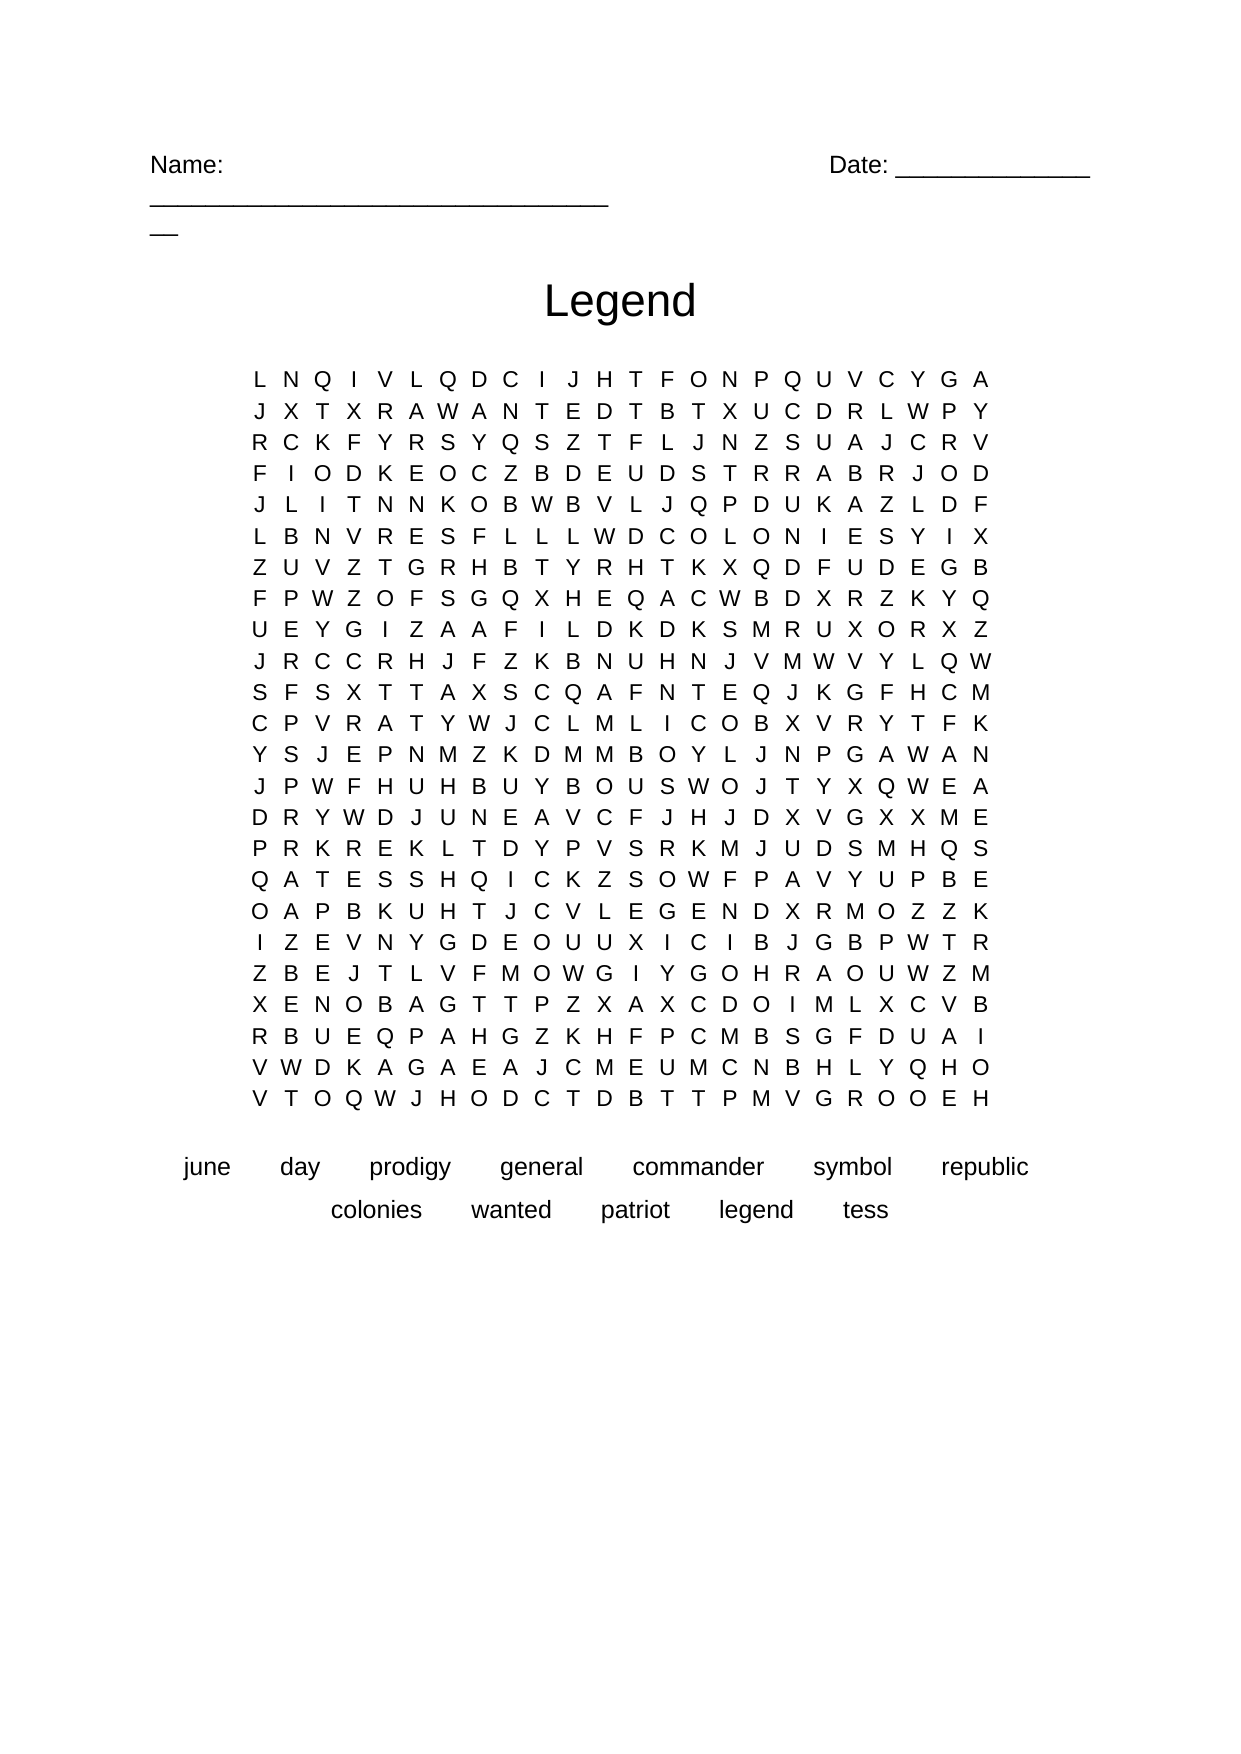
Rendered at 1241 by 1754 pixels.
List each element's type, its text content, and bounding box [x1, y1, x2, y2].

table_cell U [401, 770, 432, 801]
table_cell K [401, 833, 432, 864]
table_cell U [244, 614, 275, 645]
table_cell Q [902, 1051, 933, 1083]
table_cell O [526, 958, 557, 989]
table_cell E [902, 551, 933, 583]
table_cell A [495, 1051, 526, 1083]
table_cell M [432, 739, 463, 770]
table_cell W [902, 395, 933, 426]
table_cell E [338, 739, 369, 770]
table_cell P [745, 864, 777, 895]
table_cell Z [934, 895, 965, 926]
table_cell B [495, 551, 526, 583]
table_cell X [651, 989, 683, 1020]
table_cell Y [307, 614, 338, 645]
table_header I [338, 364, 369, 395]
table_cell N [714, 426, 745, 458]
table_cell R [369, 520, 401, 551]
text june day prodigy general commander symbol republic colonies wanted patriot legend tess [150, 1151, 1090, 1223]
table_cell U [651, 1051, 683, 1083]
table_header Q [777, 364, 808, 395]
table_cell C [275, 426, 307, 458]
table_cell L [871, 395, 902, 426]
table_cell U [275, 551, 307, 583]
table_cell D [745, 489, 777, 520]
table_cell I [495, 864, 526, 895]
table_cell F [401, 583, 432, 614]
table_cell H [589, 1020, 620, 1051]
table_cell C [683, 926, 714, 958]
table_cell F [275, 676, 307, 708]
table_cell R [840, 708, 871, 739]
table_cell S [369, 864, 401, 895]
table_cell E [620, 895, 651, 926]
table_header C [871, 364, 902, 395]
table_cell M [840, 895, 871, 926]
table_cell J [495, 708, 526, 739]
table_cell G [840, 676, 871, 708]
table_cell B [965, 551, 996, 583]
table_cell D [620, 520, 651, 551]
table_cell G [432, 926, 463, 958]
table_cell W [902, 770, 933, 801]
table_cell J [777, 926, 808, 958]
table_cell Y [558, 551, 589, 583]
table_cell O [589, 770, 620, 801]
table_cell G [808, 1083, 839, 1114]
table_cell R [777, 614, 808, 645]
table_cell S [401, 864, 432, 895]
table_cell J [338, 958, 369, 989]
table_cell T [683, 676, 714, 708]
table_cell T [589, 426, 620, 458]
table_cell E [495, 801, 526, 833]
table_cell D [558, 458, 589, 489]
table_cell H [651, 645, 683, 676]
table_cell E [840, 520, 871, 551]
table_cell M [558, 739, 589, 770]
table_cell G [651, 895, 683, 926]
table_cell P [871, 926, 902, 958]
table_cell M [714, 1020, 745, 1051]
table_cell I [275, 458, 307, 489]
table_cell J [401, 801, 432, 833]
table_header Date: ______________ [620, 150, 1090, 274]
table_cell Z [902, 895, 933, 926]
table_cell O [683, 520, 714, 551]
table_cell P [714, 1083, 745, 1114]
table_cell Q [871, 770, 902, 801]
table_cell J [244, 395, 275, 426]
table_cell O [651, 739, 683, 770]
table_cell I [777, 989, 808, 1020]
table_cell U [495, 770, 526, 801]
table_cell U [620, 645, 651, 676]
table_cell O [840, 958, 871, 989]
table_cell V [338, 520, 369, 551]
table_cell T [464, 895, 495, 926]
table_cell R [401, 426, 432, 458]
table_cell V [589, 489, 620, 520]
table_cell L [589, 895, 620, 926]
table_cell F [965, 489, 996, 520]
table_cell O [464, 1083, 495, 1114]
table_cell Y [526, 770, 557, 801]
table_cell Y [965, 395, 996, 426]
table_cell K [526, 645, 557, 676]
table_cell F [620, 426, 651, 458]
table_cell Y [871, 708, 902, 739]
table_cell I [369, 614, 401, 645]
table_cell A [432, 1051, 463, 1083]
table_cell S [651, 770, 683, 801]
table_cell D [589, 395, 620, 426]
table_cell R [432, 551, 463, 583]
table_cell M [808, 989, 839, 1020]
table_cell Y [369, 426, 401, 458]
table_cell S [871, 520, 902, 551]
table_cell D [526, 739, 557, 770]
table_cell S [714, 614, 745, 645]
table_cell X [840, 770, 871, 801]
table_cell B [369, 989, 401, 1020]
table_cell S [840, 833, 871, 864]
table_cell T [683, 395, 714, 426]
table_cell H [558, 583, 589, 614]
table_cell T [369, 676, 401, 708]
table_cell R [651, 833, 683, 864]
table_cell Z [244, 551, 275, 583]
table_cell Q [495, 583, 526, 614]
table_cell N [745, 1051, 777, 1083]
table_cell L [714, 739, 745, 770]
table_cell L [558, 708, 589, 739]
table_cell P [808, 739, 839, 770]
table_cell A [464, 395, 495, 426]
table_cell K [369, 895, 401, 926]
table_cell X [871, 989, 902, 1020]
table_cell B [338, 895, 369, 926]
table_cell B [934, 864, 965, 895]
table_cell K [620, 614, 651, 645]
table_cell D [589, 1083, 620, 1114]
table_cell S [432, 426, 463, 458]
table_header I [526, 364, 557, 395]
table_cell Z [589, 864, 620, 895]
table_cell K [307, 426, 338, 458]
table_cell J [777, 676, 808, 708]
table_cell Q [495, 426, 526, 458]
table_cell E [495, 926, 526, 958]
table_cell B [840, 458, 871, 489]
table_cell P [307, 895, 338, 926]
table_cell V [558, 801, 589, 833]
table_cell D [495, 1083, 526, 1114]
table_cell O [244, 895, 275, 926]
table_cell J [683, 426, 714, 458]
table_cell N [965, 739, 996, 770]
table_cell R [745, 458, 777, 489]
table_cell X [526, 583, 557, 614]
table_cell X [902, 801, 933, 833]
table_cell V [840, 645, 871, 676]
table_cell T [526, 551, 557, 583]
table_cell K [965, 895, 996, 926]
table_cell X [777, 708, 808, 739]
table_cell S [244, 676, 275, 708]
table_cell L [620, 708, 651, 739]
table_cell A [871, 739, 902, 770]
table_cell P [902, 864, 933, 895]
table_cell W [275, 1051, 307, 1083]
table_cell A [432, 1020, 463, 1051]
table_cell T [495, 989, 526, 1020]
table_cell C [307, 645, 338, 676]
table_cell E [934, 1083, 965, 1114]
table_cell V [338, 926, 369, 958]
table_cell Y [401, 926, 432, 958]
table_cell R [244, 1020, 275, 1051]
table_header P [745, 364, 777, 395]
table_cell O [307, 1083, 338, 1114]
table_cell E [275, 989, 307, 1020]
table_cell U [620, 458, 651, 489]
table_cell Y [307, 801, 338, 833]
table_cell R [840, 395, 871, 426]
table_cell R [777, 958, 808, 989]
table_cell G [464, 583, 495, 614]
table_cell W [808, 645, 839, 676]
table_cell Y [651, 958, 683, 989]
table_cell T [714, 458, 745, 489]
table_cell U [808, 426, 839, 458]
table_cell T [338, 489, 369, 520]
table_cell Z [871, 489, 902, 520]
table_cell P [651, 1020, 683, 1051]
table_cell O [714, 770, 745, 801]
table_cell C [558, 1051, 589, 1083]
table_cell O [714, 708, 745, 739]
table_cell X [464, 676, 495, 708]
table_cell S [495, 676, 526, 708]
table_cell N [714, 895, 745, 926]
table_cell T [369, 551, 401, 583]
table_cell J [745, 739, 777, 770]
table_header F [651, 364, 683, 395]
table_cell C [244, 708, 275, 739]
table_cell L [558, 614, 589, 645]
table_cell K [808, 489, 839, 520]
table_cell E [965, 864, 996, 895]
table_cell I [526, 614, 557, 645]
table_cell E [307, 926, 338, 958]
table_cell B [620, 1083, 651, 1114]
table_cell R [871, 458, 902, 489]
table_cell T [307, 864, 338, 895]
table_cell C [714, 1051, 745, 1083]
table_cell O [651, 864, 683, 895]
table_cell L [902, 489, 933, 520]
table_cell I [620, 958, 651, 989]
table_cell J [651, 489, 683, 520]
table_cell E [307, 958, 338, 989]
table_cell I [651, 708, 683, 739]
table_cell H [369, 770, 401, 801]
table_cell H [934, 1051, 965, 1083]
table_header C [495, 364, 526, 395]
table_header L [401, 364, 432, 395]
table_cell T [683, 1083, 714, 1114]
table_cell X [965, 520, 996, 551]
table_cell M [745, 1083, 777, 1114]
table_cell G [338, 614, 369, 645]
table_cell R [808, 895, 839, 926]
table_cell E [338, 1020, 369, 1051]
table_cell T [902, 708, 933, 739]
table_cell P [244, 833, 275, 864]
table_cell C [526, 676, 557, 708]
table_cell J [714, 645, 745, 676]
table_cell R [589, 551, 620, 583]
table_cell C [338, 645, 369, 676]
table_cell K [558, 864, 589, 895]
table_cell C [526, 1083, 557, 1114]
table_cell G [840, 801, 871, 833]
table_cell X [714, 551, 745, 583]
table_cell G [808, 1020, 839, 1051]
table_cell Z [401, 614, 432, 645]
table_cell P [275, 770, 307, 801]
table_cell K [338, 1051, 369, 1083]
table_cell I [714, 926, 745, 958]
table_cell B [651, 395, 683, 426]
table_cell T [651, 1083, 683, 1114]
table_cell B [620, 739, 651, 770]
table_cell T [620, 395, 651, 426]
table_cell M [965, 676, 996, 708]
table_cell J [401, 1083, 432, 1114]
table_cell I [307, 489, 338, 520]
table_cell N [683, 645, 714, 676]
table_cell A [275, 895, 307, 926]
table_cell Y [902, 520, 933, 551]
table_cell N [307, 520, 338, 551]
table_cell A [369, 708, 401, 739]
table_cell Q [244, 864, 275, 895]
table_cell Y [244, 739, 275, 770]
table_cell I [651, 926, 683, 958]
table_cell C [934, 676, 965, 708]
table_cell R [369, 395, 401, 426]
table_cell K [965, 708, 996, 739]
table_cell H [745, 958, 777, 989]
table_cell D [965, 458, 996, 489]
table_cell B [558, 489, 589, 520]
table_cell X [808, 583, 839, 614]
table_cell S [777, 426, 808, 458]
table_cell T [464, 989, 495, 1020]
table_cell C [777, 395, 808, 426]
table_cell M [495, 958, 526, 989]
table_cell X [777, 895, 808, 926]
table_cell F [714, 864, 745, 895]
table_cell B [275, 958, 307, 989]
table_cell H [432, 864, 463, 895]
table_cell F [620, 1020, 651, 1051]
table_cell B [275, 520, 307, 551]
table_cell I [808, 520, 839, 551]
table_cell F [808, 551, 839, 583]
table_cell L [840, 1051, 871, 1083]
table_cell S [275, 739, 307, 770]
table_cell T [558, 1083, 589, 1114]
table_cell K [808, 676, 839, 708]
table_cell L [275, 489, 307, 520]
table_cell I [934, 520, 965, 551]
table_cell J [745, 833, 777, 864]
table_header Q [307, 364, 338, 395]
table_cell P [369, 739, 401, 770]
table_cell R [275, 833, 307, 864]
table_cell W [558, 958, 589, 989]
table_cell M [589, 708, 620, 739]
table_cell A [808, 458, 839, 489]
table_cell H [808, 1051, 839, 1083]
table_cell D [495, 833, 526, 864]
table_header Q [432, 364, 463, 395]
table_cell E [934, 770, 965, 801]
table_cell E [714, 676, 745, 708]
table_cell F [338, 770, 369, 801]
table_cell X [275, 395, 307, 426]
table_header T [620, 364, 651, 395]
table_cell K [307, 833, 338, 864]
table_cell C [526, 708, 557, 739]
table_cell Z [464, 739, 495, 770]
table_cell M [965, 958, 996, 989]
table_cell U [745, 395, 777, 426]
table_cell C [589, 801, 620, 833]
table_cell H [683, 801, 714, 833]
table_cell V [808, 708, 839, 739]
table_cell R [777, 458, 808, 489]
table_cell C [683, 1020, 714, 1051]
table_cell D [307, 1051, 338, 1083]
table_cell R [338, 833, 369, 864]
table_cell S [965, 833, 996, 864]
table_cell T [651, 551, 683, 583]
table_cell Q [369, 1020, 401, 1051]
table_cell B [558, 645, 589, 676]
table_cell J [902, 458, 933, 489]
table_cell K [369, 458, 401, 489]
table_cell Y [871, 1051, 902, 1083]
table_cell G [432, 989, 463, 1020]
table_cell F [934, 708, 965, 739]
table_cell H [432, 770, 463, 801]
table_header N [275, 364, 307, 395]
table_header U [808, 364, 839, 395]
table_cell A [275, 864, 307, 895]
table_cell Z [526, 1020, 557, 1051]
table_cell K [683, 833, 714, 864]
table_cell Y [934, 583, 965, 614]
table_cell M [589, 1051, 620, 1083]
table_cell O [871, 895, 902, 926]
table_cell V [808, 864, 839, 895]
table_cell D [808, 833, 839, 864]
table_cell B [464, 770, 495, 801]
table_cell L [620, 489, 651, 520]
table_cell B [558, 770, 589, 801]
table_cell J [244, 770, 275, 801]
table_cell C [683, 989, 714, 1020]
table_header H [589, 364, 620, 395]
table_cell Q [965, 583, 996, 614]
table_cell G [401, 1051, 432, 1083]
table_cell I [244, 926, 275, 958]
table_header V [840, 364, 871, 395]
table_cell U [401, 895, 432, 926]
table_cell H [902, 676, 933, 708]
table_cell H [432, 1083, 463, 1114]
table_cell R [244, 426, 275, 458]
table_cell K [495, 739, 526, 770]
table_cell Q [558, 676, 589, 708]
table_cell D [464, 926, 495, 958]
table_cell T [464, 833, 495, 864]
table_cell C [683, 708, 714, 739]
table_cell U [871, 864, 902, 895]
table_cell W [902, 739, 933, 770]
table_cell O [902, 1083, 933, 1114]
table_cell A [934, 1020, 965, 1051]
table_cell S [620, 833, 651, 864]
table_cell X [871, 801, 902, 833]
table_cell D [651, 458, 683, 489]
table_cell A [965, 770, 996, 801]
table_cell T [526, 395, 557, 426]
table_header Name: ___________________________________ [150, 150, 620, 274]
table_cell R [840, 583, 871, 614]
table_cell N [464, 801, 495, 833]
table_cell G [808, 926, 839, 958]
table_cell L [495, 520, 526, 551]
table_cell E [589, 583, 620, 614]
table_cell Z [495, 458, 526, 489]
table_cell U [808, 614, 839, 645]
table_cell L [840, 989, 871, 1020]
table_cell G [589, 958, 620, 989]
table_cell D [589, 614, 620, 645]
table_cell R [275, 801, 307, 833]
table_cell E [683, 895, 714, 926]
table_cell R [965, 926, 996, 958]
table_header L [244, 364, 275, 395]
table_cell L [902, 645, 933, 676]
table_cell X [589, 989, 620, 1020]
table_cell S [620, 864, 651, 895]
table_cell D [745, 895, 777, 926]
table_cell E [620, 1051, 651, 1083]
table_cell B [777, 1051, 808, 1083]
table_cell G [683, 958, 714, 989]
table_header O [683, 364, 714, 395]
table_cell T [401, 708, 432, 739]
table_cell J [651, 801, 683, 833]
table_cell T [934, 926, 965, 958]
table_header J [558, 364, 589, 395]
table_cell A [369, 1051, 401, 1083]
table_cell M [777, 645, 808, 676]
table_cell J [244, 645, 275, 676]
table_cell B [275, 1020, 307, 1051]
table_cell O [745, 520, 777, 551]
table_cell V [244, 1083, 275, 1114]
table_cell E [275, 614, 307, 645]
table_cell X [338, 676, 369, 708]
table_cell E [338, 864, 369, 895]
table_cell V [589, 833, 620, 864]
table_cell T [275, 1083, 307, 1114]
table_cell H [965, 1083, 996, 1114]
table_cell G [840, 739, 871, 770]
table_cell N [777, 739, 808, 770]
table_cell N [369, 926, 401, 958]
table_cell O [369, 583, 401, 614]
table_cell O [338, 989, 369, 1020]
table_cell F [464, 645, 495, 676]
table_cell V [244, 1051, 275, 1083]
table_cell A [432, 614, 463, 645]
table_cell X [244, 989, 275, 1020]
table_cell U [840, 551, 871, 583]
table_cell D [244, 801, 275, 833]
table_cell W [902, 926, 933, 958]
table_cell F [840, 1020, 871, 1051]
table_cell A [934, 739, 965, 770]
table_cell F [871, 676, 902, 708]
table_cell D [651, 614, 683, 645]
table_cell J [244, 489, 275, 520]
table_cell W [526, 489, 557, 520]
table_cell N [401, 489, 432, 520]
table_cell U [432, 801, 463, 833]
table_cell N [589, 645, 620, 676]
table_cell H [902, 833, 933, 864]
table_cell X [777, 801, 808, 833]
table_cell B [745, 583, 777, 614]
table_cell E [369, 833, 401, 864]
table_cell E [464, 1051, 495, 1083]
table_cell B [495, 489, 526, 520]
table_cell Q [934, 833, 965, 864]
table_header D [464, 364, 495, 395]
table_cell Q [620, 583, 651, 614]
table_cell A [777, 864, 808, 895]
table_cell E [401, 458, 432, 489]
table_cell W [589, 520, 620, 551]
table_cell Z [275, 926, 307, 958]
table_cell S [432, 583, 463, 614]
table_cell H [464, 1020, 495, 1051]
table_cell Y [840, 864, 871, 895]
title Legend [150, 274, 1090, 326]
table_cell E [589, 458, 620, 489]
table_cell W [338, 801, 369, 833]
table_cell N [495, 395, 526, 426]
table_cell R [369, 645, 401, 676]
table_cell J [526, 1051, 557, 1083]
table_cell V [777, 1083, 808, 1114]
table_cell L [432, 833, 463, 864]
table_cell W [307, 770, 338, 801]
table_cell P [714, 489, 745, 520]
table_cell M [683, 1051, 714, 1083]
table_header V [369, 364, 401, 395]
table_cell W [369, 1083, 401, 1114]
table_cell Y [432, 708, 463, 739]
table_cell B [526, 458, 557, 489]
table_cell N [369, 489, 401, 520]
table_cell S [777, 1020, 808, 1051]
table_cell N [401, 739, 432, 770]
table_cell S [683, 458, 714, 489]
table_cell O [714, 958, 745, 989]
table_cell L [244, 520, 275, 551]
table_cell Z [338, 583, 369, 614]
table_cell K [902, 583, 933, 614]
table_cell Y [526, 833, 557, 864]
table_cell V [558, 895, 589, 926]
table_cell P [934, 395, 965, 426]
table_cell C [526, 895, 557, 926]
table_cell D [808, 395, 839, 426]
table_cell M [714, 833, 745, 864]
table_cell C [683, 583, 714, 614]
table_cell Q [745, 551, 777, 583]
table_cell L [651, 426, 683, 458]
table_cell J [745, 770, 777, 801]
table_cell S [432, 520, 463, 551]
table_cell C [651, 520, 683, 551]
table_cell L [558, 520, 589, 551]
table_header Y [902, 364, 933, 395]
table_cell A [808, 958, 839, 989]
table_cell Z [871, 583, 902, 614]
table_cell D [714, 989, 745, 1020]
table_cell D [338, 458, 369, 489]
table_cell V [965, 426, 996, 458]
table_cell V [745, 645, 777, 676]
table_cell O [871, 614, 902, 645]
table_cell I [965, 1020, 996, 1051]
table_cell A [589, 676, 620, 708]
table_cell Y [808, 770, 839, 801]
table_cell R [934, 426, 965, 458]
table_cell K [683, 614, 714, 645]
table_cell K [558, 1020, 589, 1051]
table_cell G [934, 551, 965, 583]
table_cell Z [934, 958, 965, 989]
table_cell U [620, 770, 651, 801]
table_cell H [464, 551, 495, 583]
table_cell F [620, 801, 651, 833]
table_cell H [432, 895, 463, 926]
table_cell X [338, 395, 369, 426]
table_cell M [589, 739, 620, 770]
table_cell X [934, 614, 965, 645]
table_cell O [745, 989, 777, 1020]
table_cell A [526, 801, 557, 833]
table_cell L [714, 520, 745, 551]
table_cell U [307, 1020, 338, 1051]
table_cell Q [683, 489, 714, 520]
table_cell L [526, 520, 557, 551]
table_cell J [432, 645, 463, 676]
table_cell W [714, 583, 745, 614]
table_cell Q [745, 676, 777, 708]
table_cell E [558, 395, 589, 426]
table_cell U [902, 1020, 933, 1051]
table_cell O [307, 458, 338, 489]
table_cell C [902, 989, 933, 1020]
table_cell H [620, 551, 651, 583]
table_cell W [965, 645, 996, 676]
table_cell D [777, 551, 808, 583]
table_cell X [620, 926, 651, 958]
table_cell T [369, 958, 401, 989]
table_cell K [432, 489, 463, 520]
table_cell L [401, 958, 432, 989]
table_cell W [464, 708, 495, 739]
table_cell V [307, 708, 338, 739]
table_cell C [464, 458, 495, 489]
table_cell J [871, 426, 902, 458]
table_cell R [902, 614, 933, 645]
table_cell V [432, 958, 463, 989]
table_cell B [745, 708, 777, 739]
table_cell E [401, 520, 432, 551]
table_cell R [840, 1083, 871, 1114]
table_cell F [244, 458, 275, 489]
table_cell T [401, 676, 432, 708]
table_cell B [745, 1020, 777, 1051]
table_cell V [934, 989, 965, 1020]
table_cell U [777, 489, 808, 520]
table_cell Q [934, 645, 965, 676]
table_cell J [495, 895, 526, 926]
table_cell W [902, 958, 933, 989]
table_cell Z [745, 426, 777, 458]
table_cell Y [464, 426, 495, 458]
table_cell P [558, 833, 589, 864]
table_cell F [244, 583, 275, 614]
table_cell A [840, 426, 871, 458]
table_cell N [651, 676, 683, 708]
table_cell X [840, 614, 871, 645]
table_cell A [464, 614, 495, 645]
table_cell F [464, 958, 495, 989]
table_cell D [369, 801, 401, 833]
table_cell H [401, 645, 432, 676]
table_cell P [275, 708, 307, 739]
table_cell E [965, 801, 996, 833]
table_cell A [432, 676, 463, 708]
table_cell N [307, 989, 338, 1020]
table_cell F [464, 520, 495, 551]
table_cell J [307, 739, 338, 770]
table_cell O [526, 926, 557, 958]
table_cell C [902, 426, 933, 458]
table_cell A [401, 395, 432, 426]
table_cell T [307, 395, 338, 426]
table_cell U [871, 958, 902, 989]
table_cell A [620, 989, 651, 1020]
table_cell F [495, 614, 526, 645]
table_cell G [495, 1020, 526, 1051]
table_cell W [683, 770, 714, 801]
table_cell Z [244, 958, 275, 989]
table_cell B [840, 926, 871, 958]
table_cell A [651, 583, 683, 614]
table_cell W [683, 864, 714, 895]
table_cell M [934, 801, 965, 833]
table_cell A [401, 989, 432, 1020]
table_cell W [432, 395, 463, 426]
table_cell T [777, 770, 808, 801]
table_cell Z [338, 551, 369, 583]
table_cell V [808, 801, 839, 833]
table_header N [714, 364, 745, 395]
table_cell D [745, 801, 777, 833]
table_cell Y [683, 739, 714, 770]
table_cell S [526, 426, 557, 458]
table_cell F [620, 676, 651, 708]
table_cell Z [965, 614, 996, 645]
table_cell Z [558, 426, 589, 458]
table_cell O [965, 1051, 996, 1083]
table_cell R [275, 645, 307, 676]
table_cell O [464, 489, 495, 520]
table_cell D [871, 551, 902, 583]
table_cell S [307, 676, 338, 708]
table_cell D [934, 489, 965, 520]
table_cell K [683, 551, 714, 583]
table_cell O [432, 458, 463, 489]
table_cell M [745, 614, 777, 645]
table_cell Z [558, 989, 589, 1020]
table_cell V [307, 551, 338, 583]
table_header G [934, 364, 965, 395]
table_cell Z [495, 645, 526, 676]
table_cell D [777, 583, 808, 614]
table_cell W [307, 583, 338, 614]
table_cell O [871, 1083, 902, 1114]
table_header A [965, 364, 996, 395]
table_cell P [401, 1020, 432, 1051]
table_cell G [401, 551, 432, 583]
table_cell M [871, 833, 902, 864]
table_cell Q [464, 864, 495, 895]
table_cell X [714, 395, 745, 426]
table_cell U [777, 833, 808, 864]
table_cell N [777, 520, 808, 551]
table_cell A [840, 489, 871, 520]
table_cell O [934, 458, 965, 489]
table_cell C [526, 864, 557, 895]
table_cell D [871, 1020, 902, 1051]
table_cell B [745, 926, 777, 958]
table_cell U [558, 926, 589, 958]
table_cell U [589, 926, 620, 958]
table_cell Y [871, 645, 902, 676]
table_cell B [965, 989, 996, 1020]
table_cell F [338, 426, 369, 458]
table_cell R [338, 708, 369, 739]
table_cell J [714, 801, 745, 833]
table_cell P [275, 583, 307, 614]
table_cell Q [338, 1083, 369, 1114]
table_cell P [526, 989, 557, 1020]
